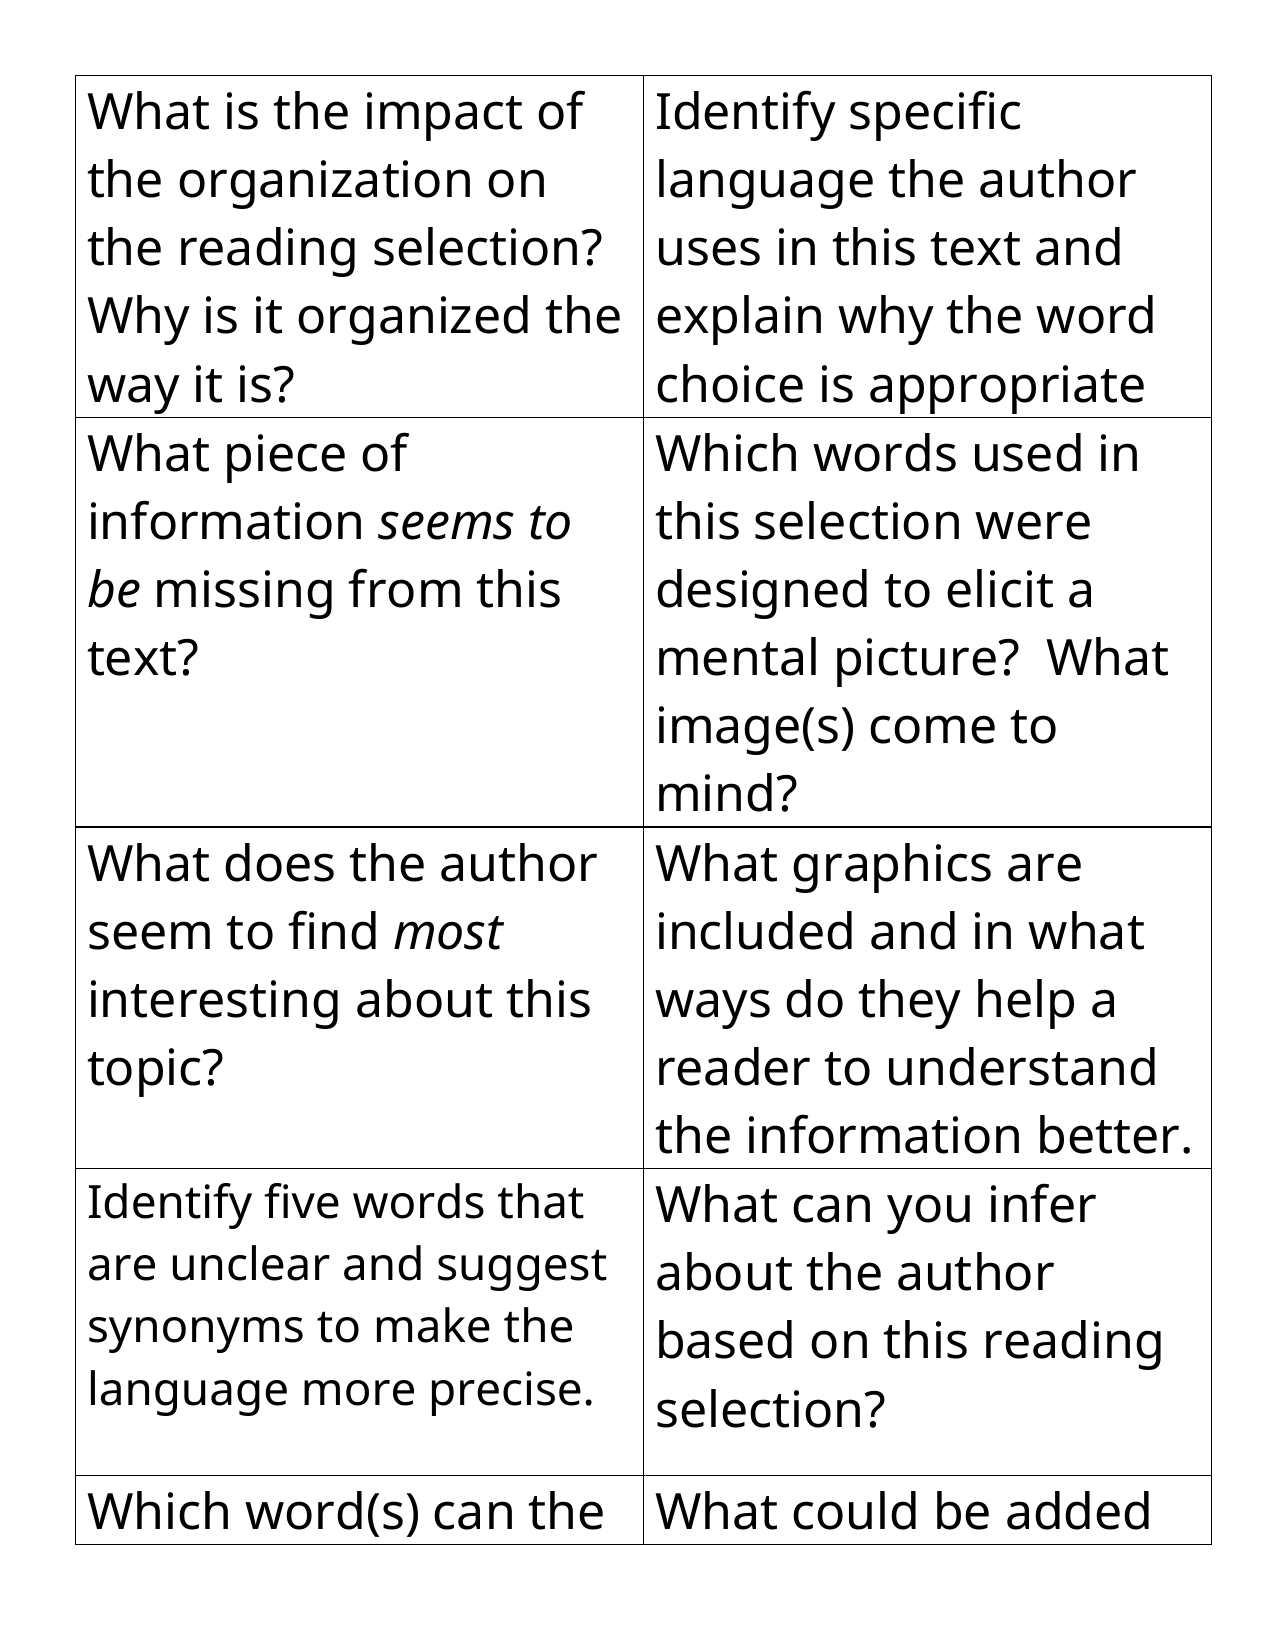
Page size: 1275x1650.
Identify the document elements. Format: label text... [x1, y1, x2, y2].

table_header Identify specific language the author uses in this text and explain why the word choice is appropriate [644, 76, 1211, 417]
table_cell Identify five words that are unclear and suggest synonyms to make the language more precise. [76, 1169, 643, 1475]
table_cell What does the author seem to find most interesting about this topic? [76, 828, 643, 1168]
table_cell What graphics are included and in what ways do they help a reader to understand the information better. [644, 828, 1211, 1168]
table_cell What piece of information seems to be missing from this text? [76, 418, 643, 826]
table_cell What can you infer about the author based on this reading selection? [644, 1169, 1211, 1475]
table_header What is the impact of the organization on the reading selection? Why is it organized the way it is? [76, 76, 643, 417]
table_cell Which words used in this selection were designed to elicit a mental picture? What image(s) come to mind? [644, 418, 1211, 826]
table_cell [644, 1476, 1211, 1544]
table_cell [76, 1476, 643, 1544]
